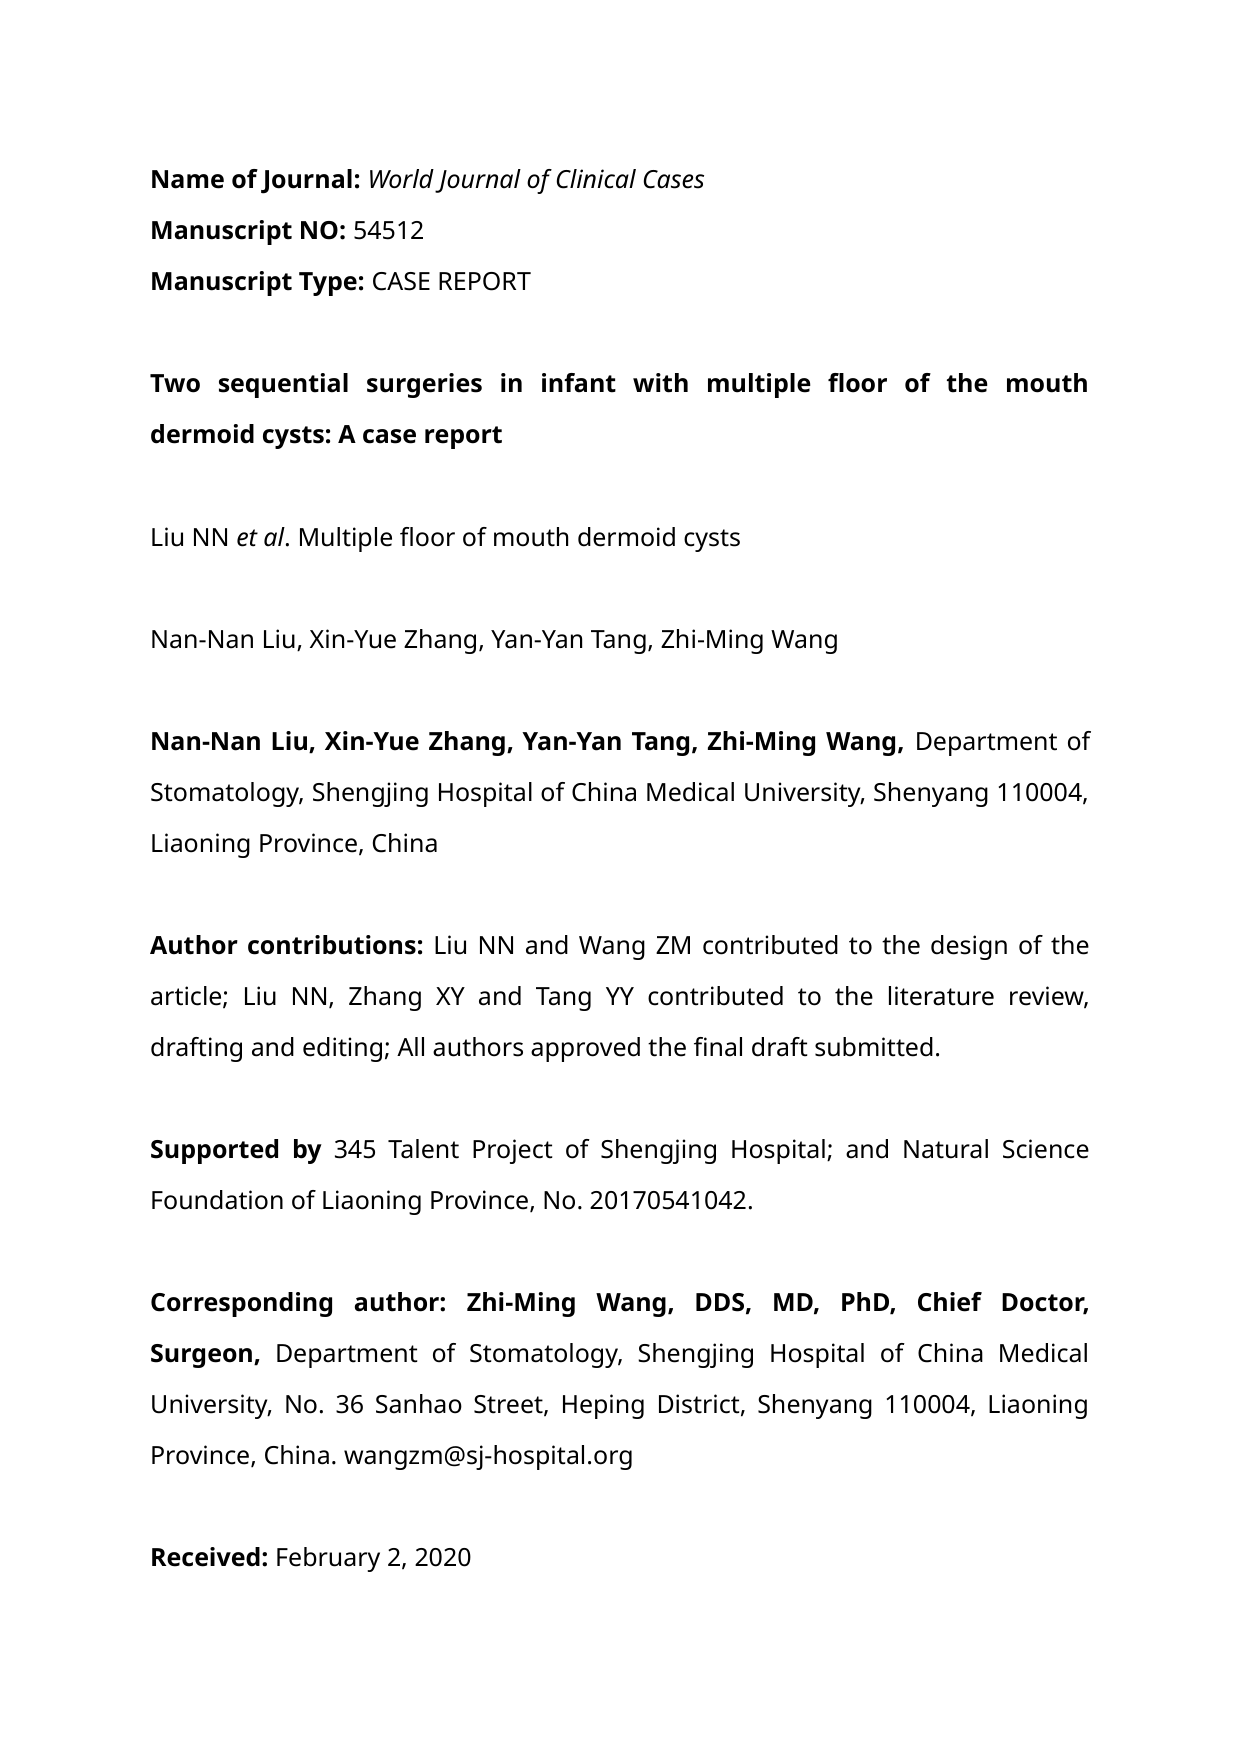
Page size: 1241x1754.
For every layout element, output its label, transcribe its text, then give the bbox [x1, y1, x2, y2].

text Received: February 2, 2020 [150, 1540, 1090, 1574]
text Manuscript NO: 54512 [150, 213, 1090, 247]
text Manuscript Type: CASE REPORT [150, 264, 1090, 298]
text Author contributions: Liu NN and Wang ZM contributed to the design of the article; Liu NN, Zhang XY and Tang YY contributed to the literature review, drafting and editing; All authors approved the final draft submitted. [150, 928, 1090, 1064]
text Two sequential surgeries in infant with multiple floor of the mouth dermoid cysts: A case report [150, 366, 1090, 451]
text Corresponding author: Zhi-Ming Wang, DDS, MD, PhD, Chief Doctor, Surgeon, Department of Stomatology, Shengjing Hospital of China Medical University, No. 36 Sanhao Street, Heping District, Shenyang 110004, Liaoning Province, China. wangzm@sj-hospital.org [150, 1285, 1090, 1472]
text Nan-Nan Liu, Xin-Yue Zhang, Yan-Yan Tang, Zhi-Ming Wang, Department of Stomatology, Shengjing Hospital of China Medical University, Shenyang 110004, Liaoning Province, China [150, 723, 1090, 859]
text Liu NN et al. Multiple floor of mouth dermoid cysts [150, 519, 1090, 553]
text Nan-Nan Liu, Xin-Yue Zhang, Yan-Yan Tang, Zhi-Ming Wang [150, 621, 1090, 655]
text Name of Journal: World Journal of Clinical Cases [150, 162, 1090, 196]
text Supported by 345 Talent Project of Shengjing Hospital; and Natural Science Foundation of Liaoning Province, No. 20170541042. [150, 1132, 1090, 1217]
